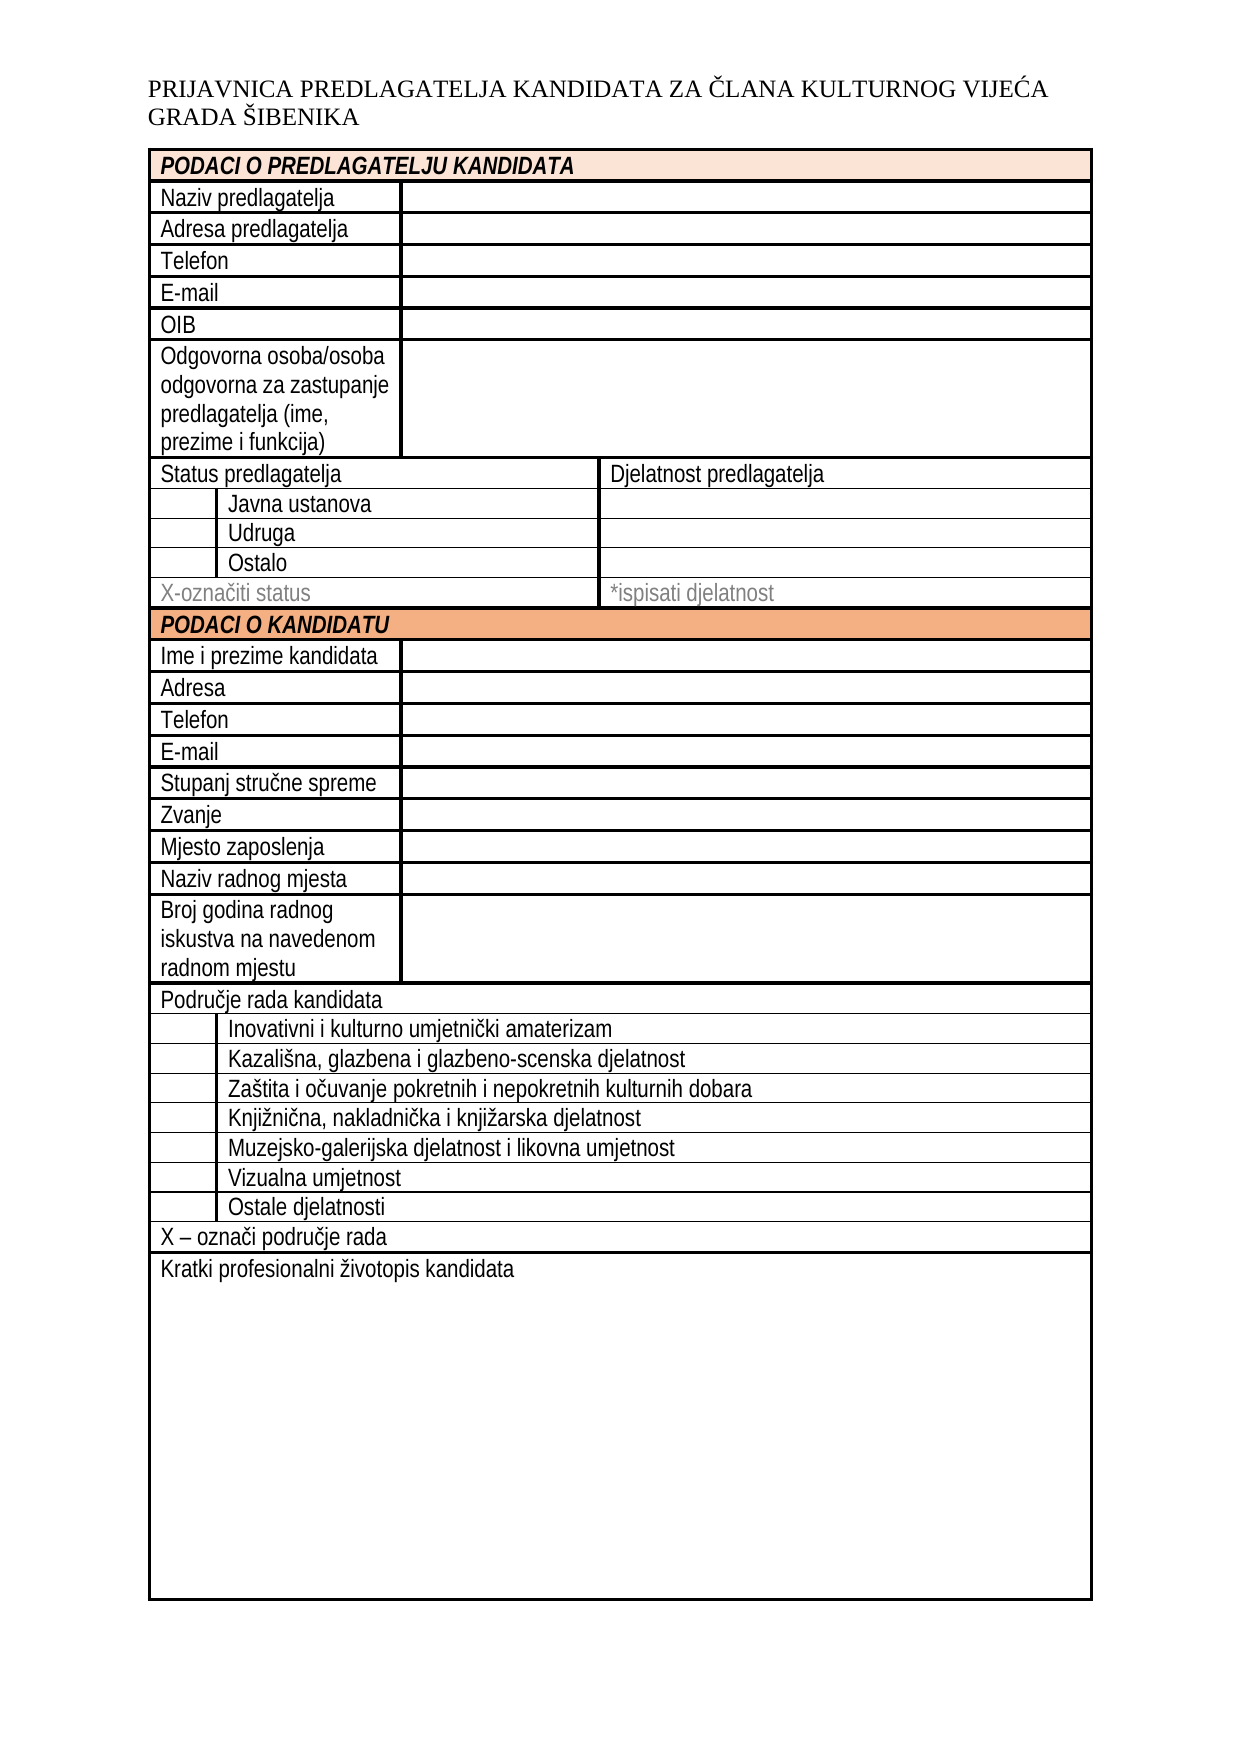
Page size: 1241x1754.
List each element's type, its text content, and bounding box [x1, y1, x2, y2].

table_cell [601, 548, 1090, 577]
table_cell Adresa predlagatelja [151, 214, 399, 243]
table_cell [151, 1074, 215, 1102]
table_cell [403, 641, 1090, 670]
table_cell Broj godina radnog iskustva na navedenom radnom mjestu [151, 896, 399, 981]
table_cell [403, 341, 1090, 456]
table_cell E-mail [151, 737, 399, 765]
table_cell [403, 864, 1090, 892]
table_cell *ispisati djelatnost [601, 578, 1090, 606]
table_cell Naziv radnog mjesta [151, 864, 399, 892]
table_cell [403, 310, 1090, 338]
table_cell X-označiti status [151, 578, 597, 606]
table_cell [151, 489, 215, 517]
table_cell [403, 278, 1090, 306]
table_cell Ostale djelatnosti [218, 1193, 1090, 1221]
table_cell [403, 800, 1090, 829]
table_cell Status predlagatelja [151, 459, 597, 488]
table_cell OIB [151, 310, 399, 338]
table_cell Odgovorna osoba/osoba odgovorna za zastupanje predlagatelja (ime, prezime i funkcija) [151, 341, 399, 456]
table_cell Zvanje [151, 800, 399, 829]
table_cell [151, 1163, 215, 1191]
table_cell X – označi područje rada [151, 1222, 1090, 1251]
table_cell [151, 1133, 215, 1162]
table_cell [151, 1014, 215, 1043]
table_cell Muzejsko-galerijska djelatnost i likovna umjetnost [218, 1133, 1090, 1162]
table_cell [403, 896, 1090, 981]
table_cell Telefon [151, 246, 399, 275]
table_cell Ime i prezime kandidata [151, 641, 399, 670]
table_cell Kazališna, glazbena i glazbeno-scenska djelatnost [218, 1044, 1090, 1073]
table_cell Telefon [151, 705, 399, 733]
table_cell [403, 737, 1090, 765]
table_cell [601, 489, 1090, 517]
table_cell Udruga [218, 519, 597, 547]
table_cell E-mail [151, 278, 399, 306]
table_cell Adresa [151, 673, 399, 702]
table_cell Inovativni i kulturno umjetnički amaterizam [218, 1014, 1090, 1043]
table_cell Naziv predlagatelja [151, 183, 399, 211]
table_cell Javna ustanova [218, 489, 597, 517]
table_cell [403, 673, 1090, 702]
table_cell [151, 519, 215, 547]
table_cell [151, 1193, 215, 1221]
table_cell Ostalo [218, 548, 597, 577]
table_cell [403, 832, 1090, 861]
table_cell [403, 214, 1090, 243]
table_cell [151, 548, 215, 577]
table_cell Vizualna umjetnost [218, 1163, 1090, 1191]
table_cell [151, 1103, 215, 1132]
table_cell Mjesto zaposlenja [151, 832, 399, 861]
table_cell Knjižnična, nakladnička i knjižarska djelatnost [218, 1103, 1090, 1132]
table_cell [403, 705, 1090, 733]
table_cell Zaštita i očuvanje pokretnih i nepokretnih kulturnih dobara [218, 1074, 1090, 1102]
table_header PODACI O PREDLAGATELJU KANDIDATA [151, 151, 1090, 179]
table_cell PODACI O KANDIDATU [151, 610, 1090, 638]
table_cell [403, 769, 1090, 797]
table_cell [151, 1044, 215, 1073]
table_cell Djelatnost predlagatelja [601, 459, 1090, 488]
table_cell Kratki profesionalni životopis kandidata [151, 1254, 1090, 1598]
table_cell Stupanj stručne spreme [151, 769, 399, 797]
table_cell [403, 246, 1090, 275]
table_cell [403, 183, 1090, 211]
table_cell [601, 519, 1090, 547]
table_cell Područje rada kandidata [151, 985, 1090, 1013]
